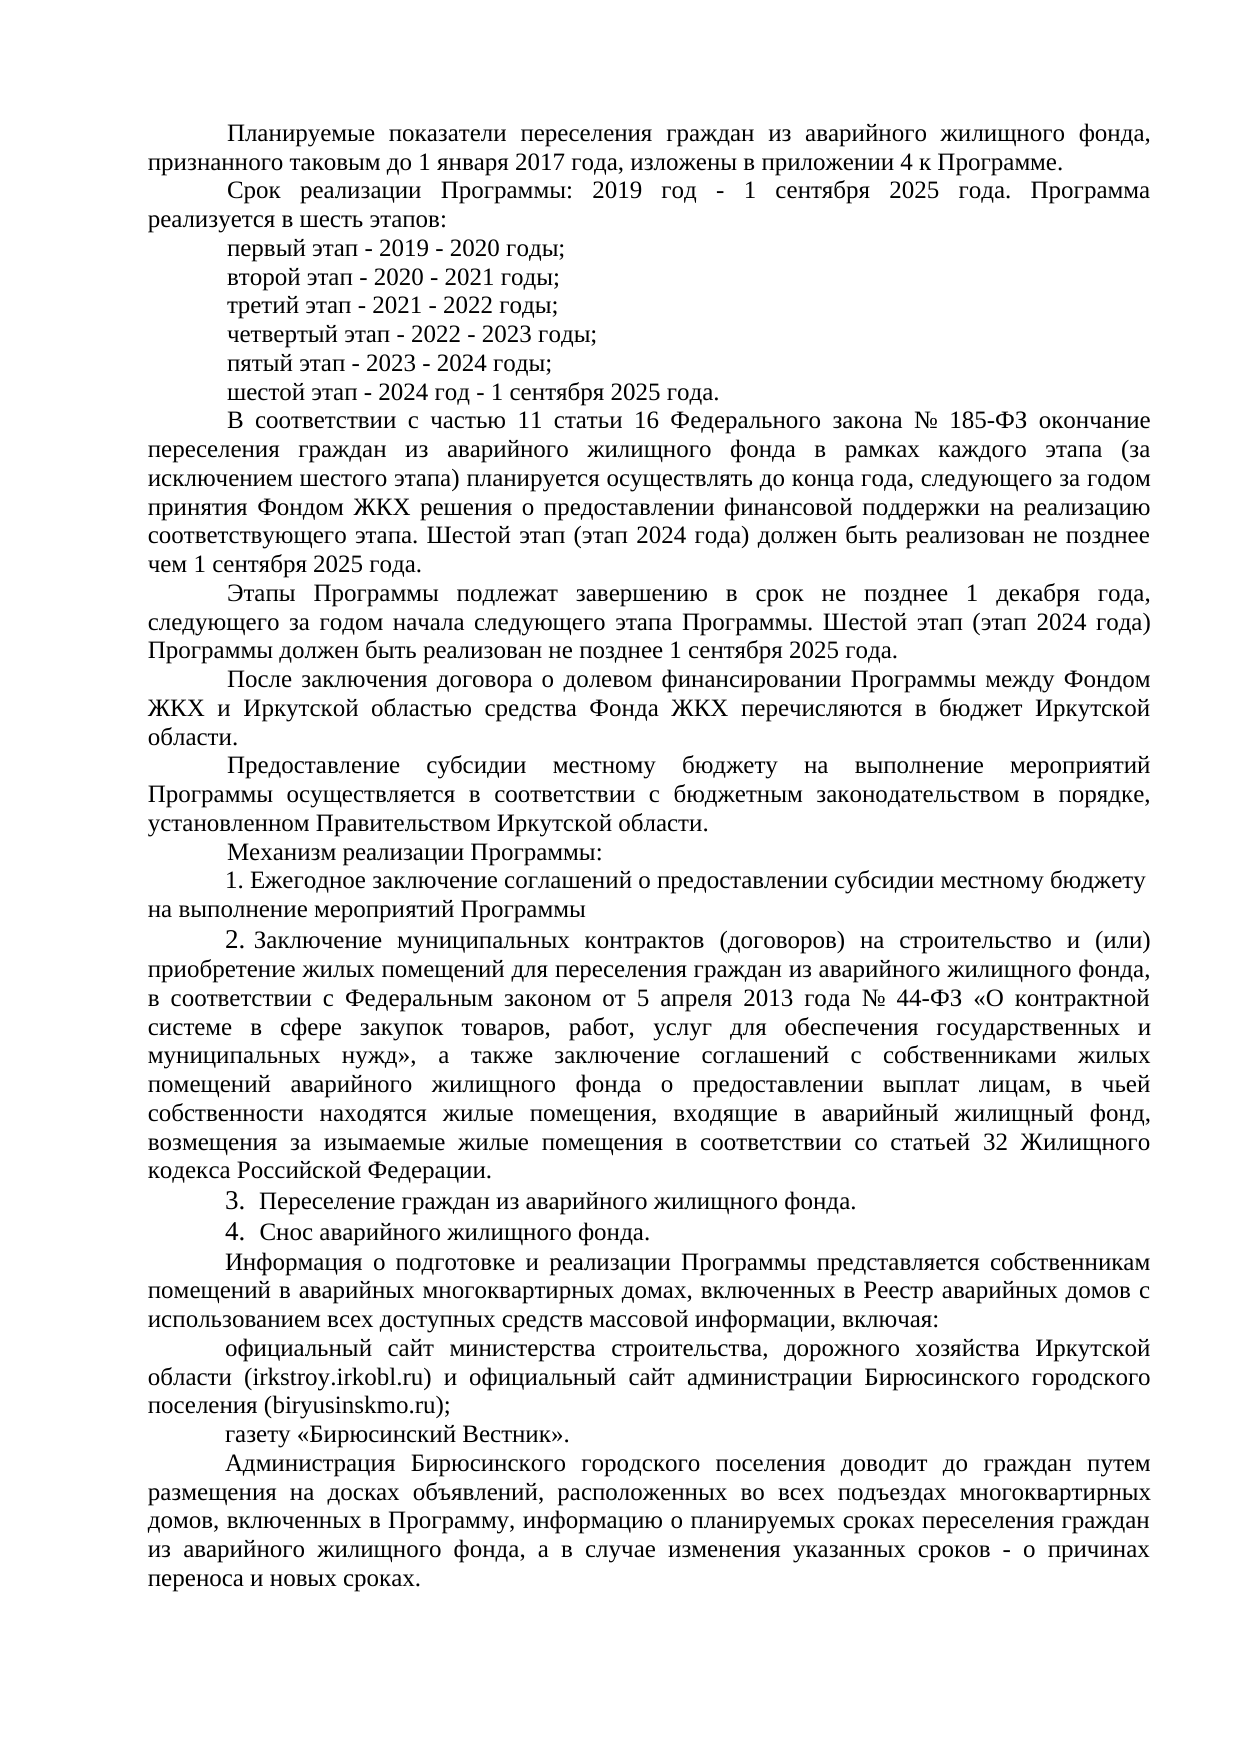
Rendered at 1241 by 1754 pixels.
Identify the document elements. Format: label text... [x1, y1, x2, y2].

text первый этап - 2019 - 2020 годы; [148, 233, 1152, 262]
text Механизм реализации Программы: [148, 837, 1152, 866]
text Срок реализации Программы: 2019 год - 1 сентября 2025 года. Программа реализуется в шесть этапов: [148, 176, 1152, 233]
text Информация о подготовке и реализации Программы представляется собственникам помещений в аварийных многоквартирных домах, включенных в Реестр аварийных домов с использованием всех доступных средств массовой информации, включая: [148, 1247, 1152, 1333]
list Переселение граждан из аварийного жилищного фонда. [148, 1184, 1152, 1215]
text газету «Бирюсинский Вестник». [148, 1419, 1152, 1448]
list Снос аварийного жилищного фонда. [148, 1215, 1152, 1247]
text официальный сайт министерства строительства, дорожного хозяйства Иркутской области (irkstroy.irkobl.ru) и официальный сайт администрации Бирюсинского городского поселения (biryusinskmo.ru); [148, 1333, 1152, 1419]
text шестой этап - 2024 год - 1 сентября 2025 года. [148, 377, 1152, 406]
text В соответствии с частью 11 статьи 16 Федерального закона № 185-ФЗ окончание переселения граждан из аварийного жилищного фонда в рамках каждого этапа (за исключением шестого этапа) планируется осуществлять до конца года, следующего за годом принятия Фондом ЖКХ решения о предоставлении финансовой поддержки на реализацию соответствующего этапа. Шестой этап (этап 2024 года) должен быть реализован не позднее чем 1 сентября 2025 года. [148, 406, 1152, 578]
text 1. Ежегодное заключение соглашений о предоставлении субсидии местному бюджету на выполнение мероприятий Программы [148, 866, 1152, 923]
list Заключение муниципальных контрактов (договоров) на строительство и (или) приобретение жилых помещений для переселения граждан из аварийного жилищного фонда, в соответствии с Федеральным законом от 5 апреля 2013 года № 44-ФЗ «О контрактной системе в сфере закупок товаров, работ, услуг для обеспечения государственных и муниципальных нужд», а также заключение соглашений с собственниками жилых помещений аварийного жилищного фонда о предоставлении выплат лицам, в чьей собственности находятся жилые помещения, входящие в аварийный жилищный фонд, возмещения за изымаемые жилые помещения в соответствии со статьей 32 Жилищного кодекса Российской Федерации. [148, 923, 1152, 1184]
text После заключения договора о долевом финансировании Программы между Фондом ЖКХ и Иркутской областью средства Фонда ЖКХ перечисляются в бюджет Иркутской области. [148, 664, 1152, 751]
text Предоставление субсидии местному бюджету на выполнение мероприятий Программы осуществляется в соответствии с бюджетным законодательством в порядке, установленном Правительством Иркутской области. [148, 751, 1152, 837]
text пятый этап - 2023 - 2024 годы; [148, 348, 1152, 377]
text Администрация Бирюсинского городского поселения доводит до граждан путем размещения на досках объявлений, расположенных во всех подъездах многоквартирных домов, включенных в Программу, информацию о планируемых сроках переселения граждан из аварийного жилищного фонда, а в случае изменения указанных сроков - о причинах переноса и новых сроках. [148, 1448, 1152, 1592]
text четвертый этап - 2022 - 2023 годы; [148, 319, 1152, 348]
text второй этап - 2020 - 2021 годы; [148, 262, 1152, 291]
text Этапы Программы подлежат завершению в срок не позднее 1 декабря года, следующего за годом начала следующего этапа Программы. Шестой этап (этап 2024 года) Программы должен быть реализован не позднее 1 сентября 2025 года. [148, 578, 1152, 664]
text Планируемые показатели переселения граждан из аварийного жилищного фонда, признанного таковым до 1 января 2017 года, изложены в приложении 4 к Программе. [148, 118, 1152, 176]
text третий этап - 2021 - 2022 годы; [148, 291, 1152, 319]
